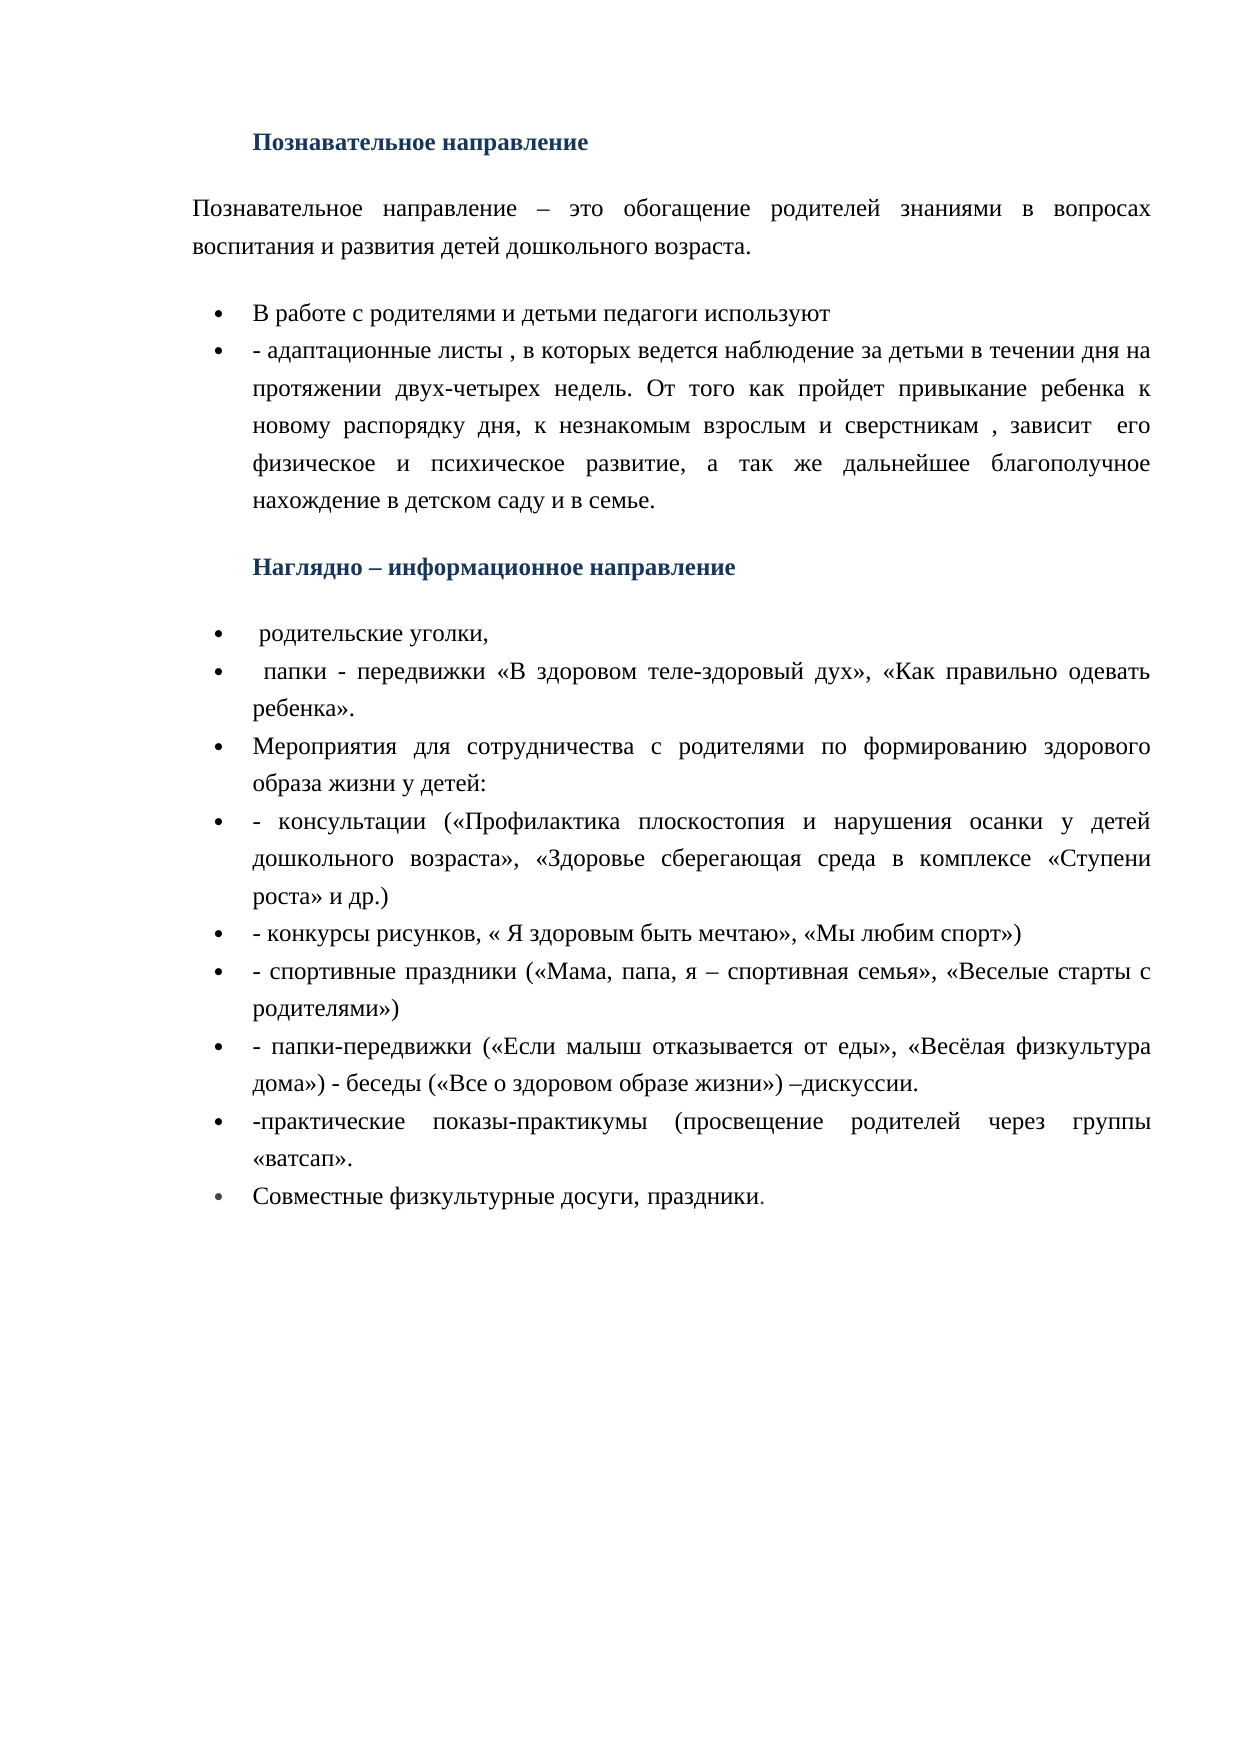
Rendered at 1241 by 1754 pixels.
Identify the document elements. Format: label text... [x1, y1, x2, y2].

list родительские уголки, [215, 610, 1152, 647]
list В работе с родителями и детьми педагоги используют [215, 289, 1152, 326]
list -практические показы-практикумы (просвещение родителей через группы «ватсап». [215, 1097, 1152, 1172]
list Совместные физкультурные досуги, праздники. [215, 1172, 1152, 1210]
list - спортивные праздники («Мама, папа, я – спортивная семья», «Веселые старты с родителями») [215, 947, 1152, 1022]
text Наглядно – информационное направление [252, 543, 1152, 581]
list - адаптационные листы , в которых ведется наблюдение за детьми в течении дня на протяжении двух-четырех недель. От того как пройдет привыкание ребенка к новому распорядку дня, к незнакомым взрослым и сверстникам , зависит его физическое и психическое развитие, а так же дальнейшее благополучное нахождение в детском саду и в семье. [215, 326, 1152, 514]
list Мероприятия для сотрудничества с родителями по формированию здорового образа жизни у детей: [215, 722, 1152, 797]
text Познавательное направление – это обогащение родителей знаниями в вопросах воспитания и развития детей дошкольного возраста. [192, 185, 1152, 260]
list папки - передвижки «В здоровом теле-здоровый дух», «Как правильно одевать ребенка». [215, 647, 1152, 722]
list - конкурсы рисунков, « Я здоровым быть мечтаю», «Мы любим спорт») [215, 910, 1152, 947]
list - папки-передвижки («Если малыш отказывается от еды», «Весёлая физкультура дома») - беседы («Все о здоровом образе жизни») –дискуссии. [215, 1022, 1152, 1097]
list - консультации («Профилактика плоскостопия и нарушения осанки у детей дошкольного возраста», «Здоровье сберегающая среда в комплексе «Ступени роста» и др.) [215, 797, 1152, 910]
text Познавательное направление [252, 118, 1152, 156]
